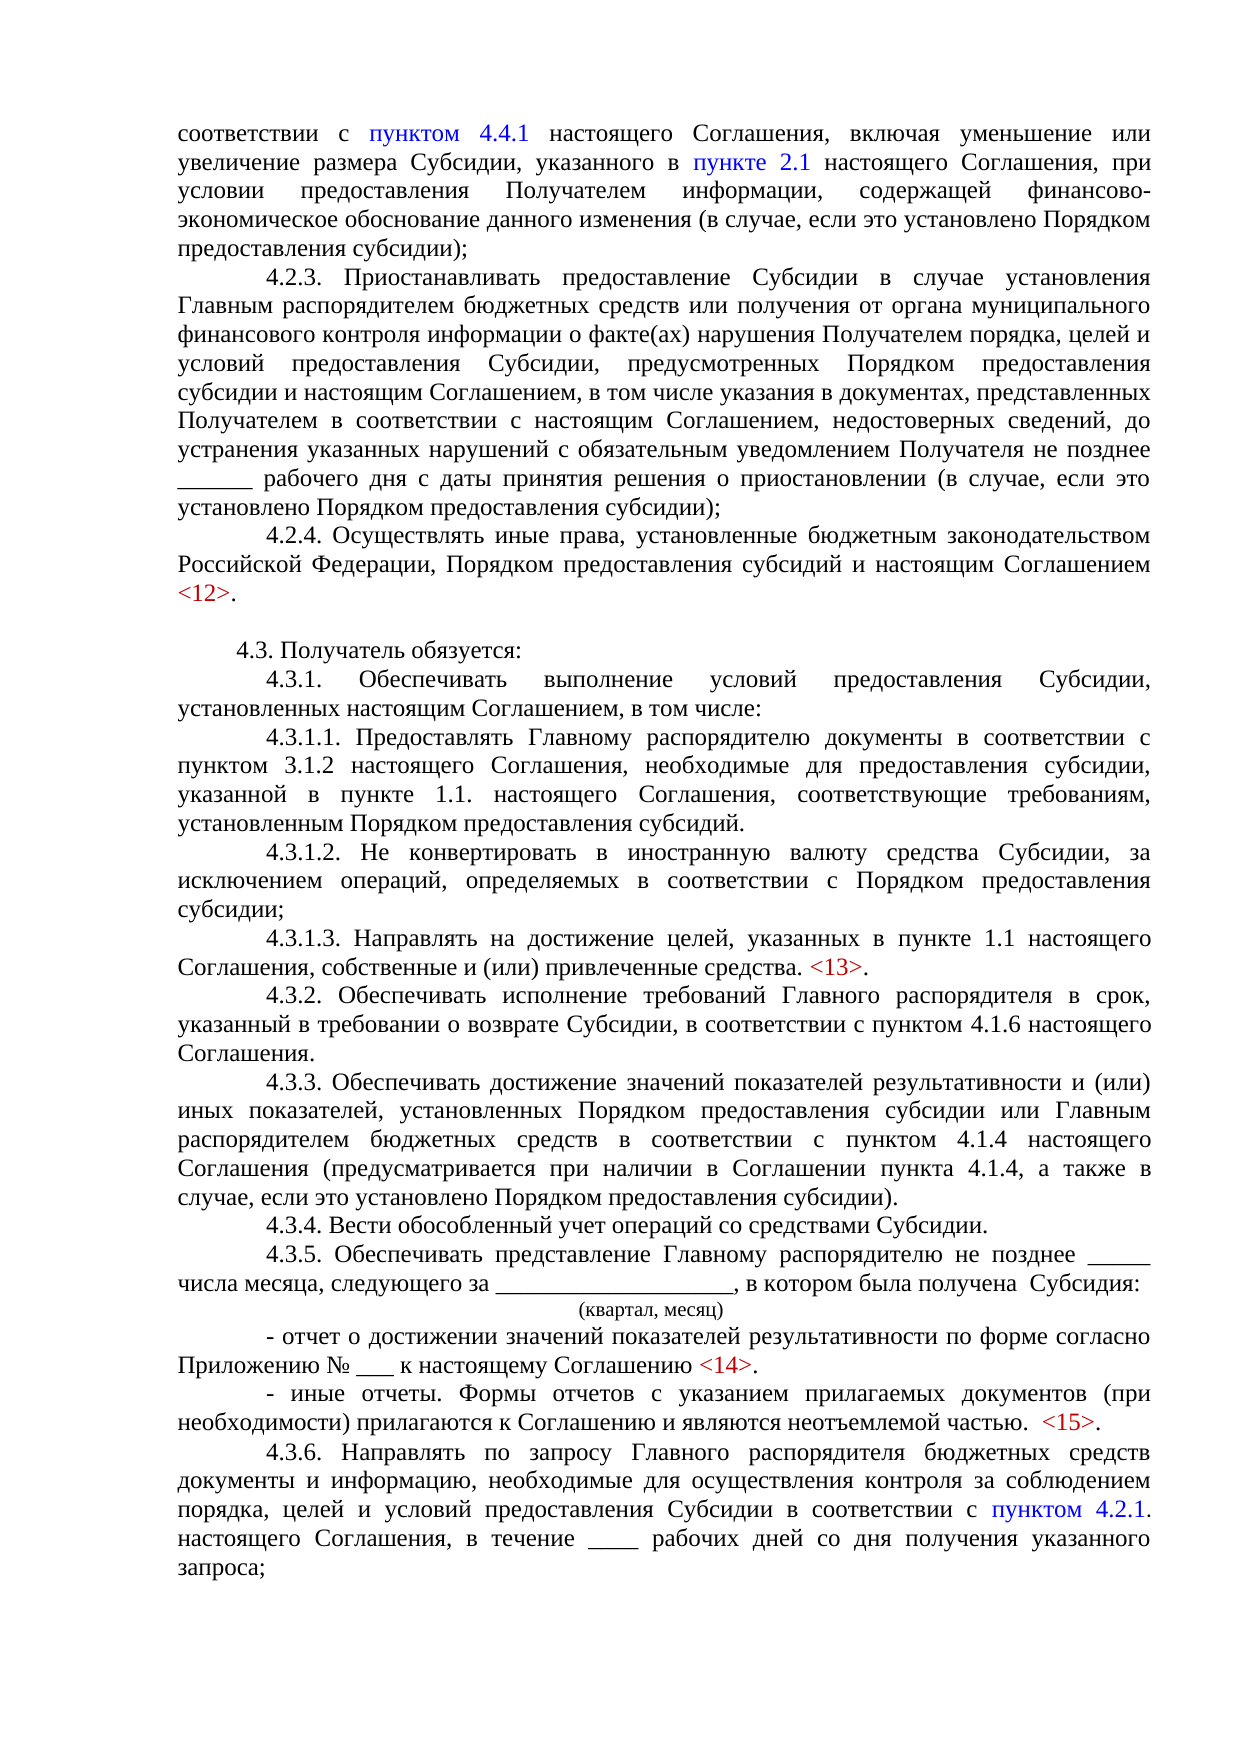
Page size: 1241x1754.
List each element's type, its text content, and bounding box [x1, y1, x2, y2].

text 4.2.4. Осуществлять иные права, установленные бюджетным законодательством Российской Федерации, Порядком предоставления субсидий и настоящим Соглашением <12>. [177, 521, 1152, 607]
text 4.3.3. Обеспечивать достижение значений показателей результативности и (или) иных показателей, установленных Порядком предоставления субсидии или Главным распорядителем бюджетных средств в соответствии с пунктом 4.1.4 настоящего Соглашения (предусматривается при наличии в Соглашении пункта 4.1.4, а также в случае, если это установлено Порядком предоставления субсидии). [177, 1067, 1152, 1211]
text 4.3.6. Направлять по запросу Главного распорядителя бюджетных средств документы и информацию, необходимые для осуществления контроля за соблюдением порядка, целей и условий предоставления Субсидии в соответствии с пунктом 4.2.1. настоящего Соглашения, в течение ____ рабочих дней со дня получения указанного запроса; [177, 1437, 1152, 1581]
text 4.3. Получатель обязуется: [177, 636, 1152, 664]
text 4.3.2. Обеспечивать исполнение требований Главного распорядителя в срок, указанный в требовании о возврате Субсидии, в соответствии с пунктом 4.1.6 настоящего Соглашения. [177, 981, 1152, 1067]
text 4.3.1.3. Направлять на достижение целей, указанных в пункте 1.1 настоящего Соглашения, собственные и (или) привлеченные средства. <13>. [177, 923, 1152, 981]
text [177, 118, 1152, 262]
text 4.2.3. Приостанавливать предоставление Субсидии в случае установления Главным распорядителем бюджетных средств или получения от органа муниципального финансового контроля информации о факте(ах) нарушения Получателем порядка, целей и условий предоставления Субсидии, предусмотренных Порядком предоставления субсидии и настоящим Соглашением, в том числе указания в документах, представленных Получателем в соответствии с настоящим Соглашением, недостоверных сведений, до устранения указанных нарушений с обязательным уведомлением Получателя не позднее ______ рабочего дня с даты принятия решения о приостановлении (в случае, если это установлено Порядком предоставления субсидии); [177, 262, 1152, 521]
text 4.3.4. Вести обособленный учет операций со средствами Субсидии. [177, 1211, 1152, 1239]
text 4.3.1.1. Предоставлять Главному распорядителю документы в соответствии с пунктом 3.1.2 настоящего Соглашения, необходимые для предоставления субсидии, указанной в пункте 1.1. настоящего Соглашения, соответствующие требованиям, установленным Порядком предоставления субсидий. [177, 722, 1152, 837]
text 4.3.5. Обеспечивать представление Главному распорядителю не позднее _____ числа месяца, следующего за ___________________, в котором была получена Субсидия: [177, 1239, 1152, 1297]
text 4.3.1. Обеспечивать выполнение условий предоставления Субсидии, установленных настоящим Соглашением, в том числе: [177, 664, 1152, 722]
text - иные отчеты. Формы отчетов с указанием прилагаемых документов (при необходимости) прилагаются к Соглашению и являются неотъемлемой частью. <15>. [177, 1378, 1152, 1437]
text - отчет о достижении значений показателей результативности по форме согласно Приложению № ___ к настоящему Соглашению <14>. [177, 1321, 1152, 1378]
text (квартал, месяц) [177, 1297, 1152, 1321]
text 4.3.1.2. Не конвертировать в иностранную валюту средства Субсидии, за исключением операций, определяемых в соответствии с Порядком предоставления субсидии; [177, 837, 1152, 923]
